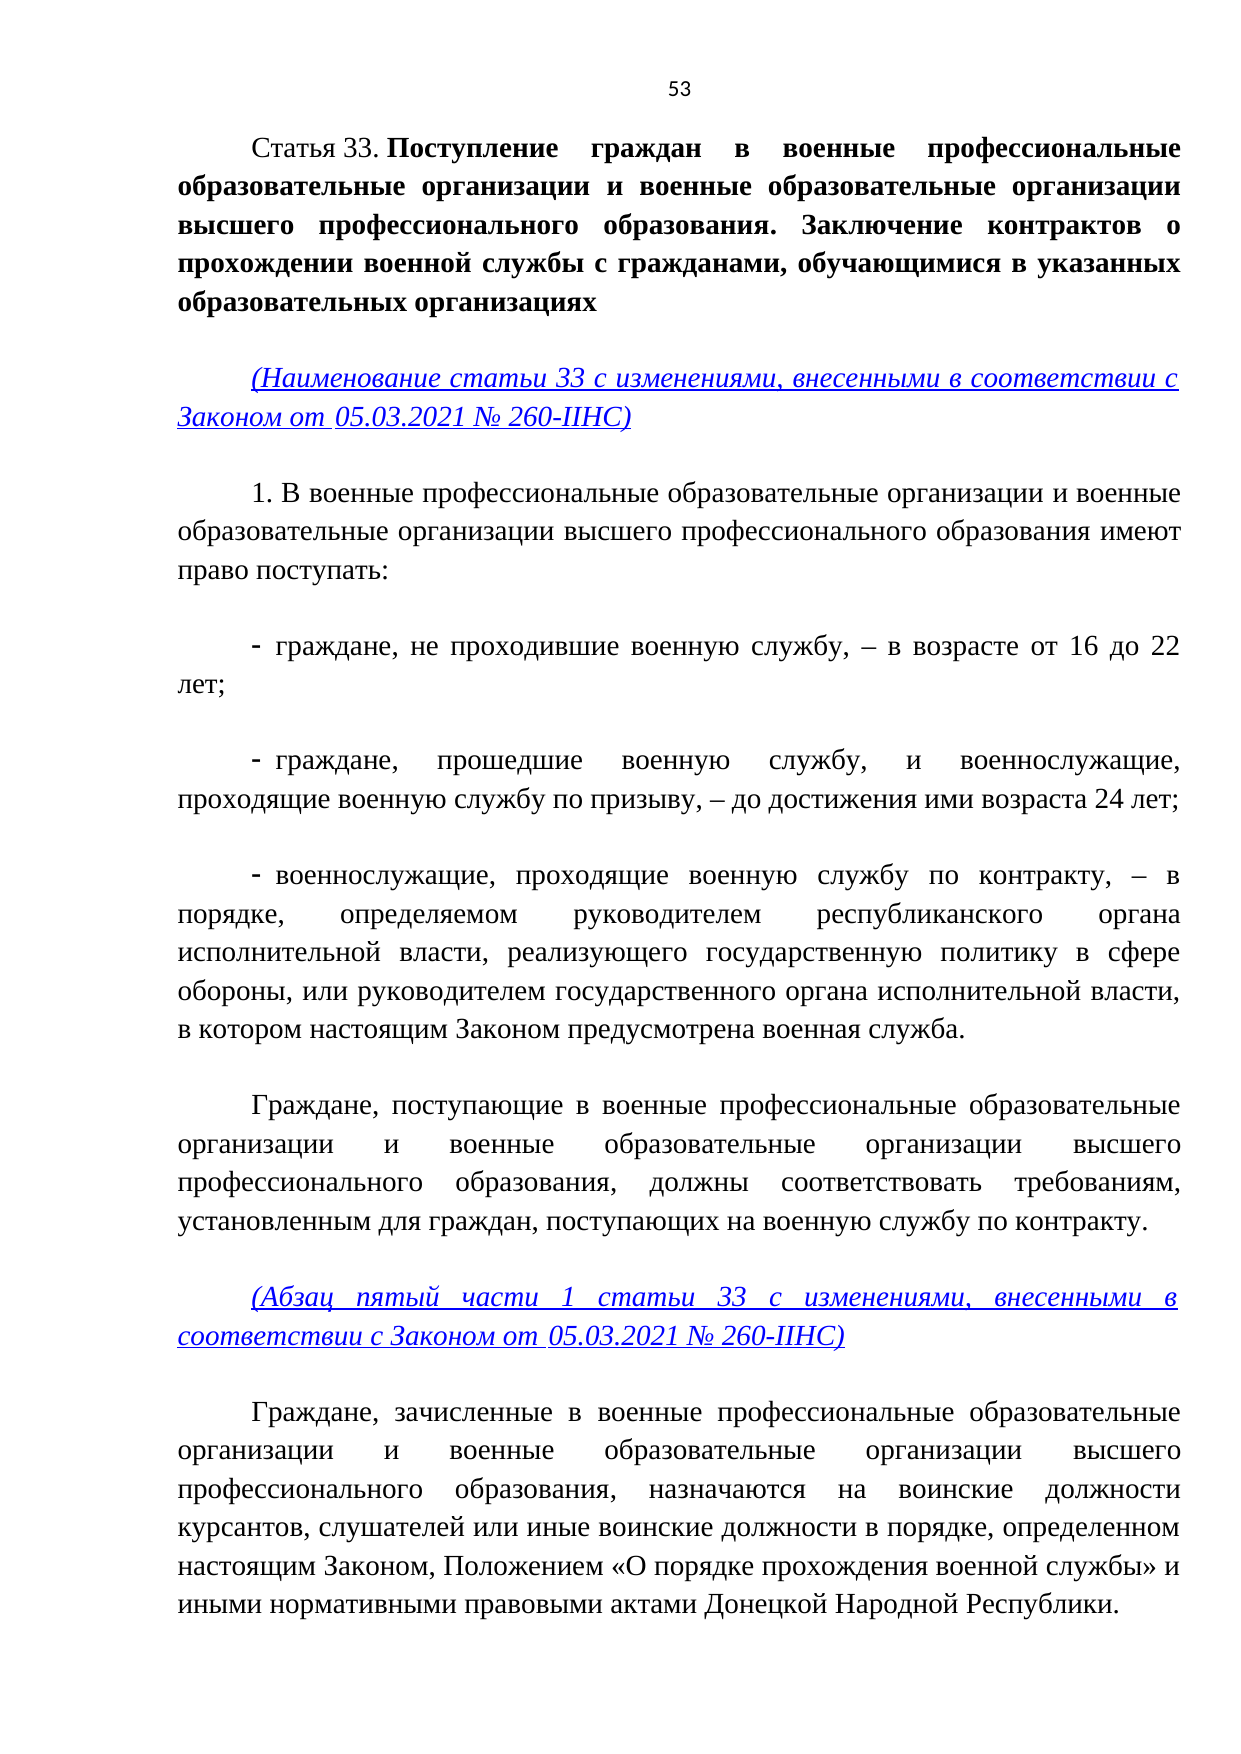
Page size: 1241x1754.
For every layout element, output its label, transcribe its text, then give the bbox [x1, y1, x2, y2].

text Статья 33. Поступление граждан в военные профессиональные образовательные организации и военные образовательные организации высшего профессионального образования. Заключение контрактов о прохождении военной службы с гражданами, обучающимися в указанных образовательных организациях [177, 130, 1181, 318]
text (Наименование статьи 33 с изменениями, внесенными в соответствии с Законом от 05.03.2021 № 260-IIНС) [177, 360, 1181, 432]
text (Абзац пятый части 1 статьи 33 с изменениями, внесенными в соответствии с Законом от 05.03.2021 № 260-IIНС) [177, 1279, 1181, 1351]
list граждане, прошедшие военную службу, и военнослужащие, проходящие военную службу по призыву, – до достижения ими возраста 24 лет; [177, 742, 1181, 815]
list военнослужащие, проходящие военную службу по контракту, – в порядке, определяемом руководителем республиканского органа исполнительной власти, реализующего государственную политику в сфере обороны, или руководителем государственного органа исполнительной власти, в котором настоящим Законом предусмотрена военная служба. [177, 857, 1181, 1045]
text Граждане, поступающие в военные профессиональные образовательные организации и военные образовательные организации высшего профессионального образования, должны соответствовать требованиям, установленным для граждан, поступающих на военную службу по контракту. [177, 1087, 1181, 1237]
list граждане, не проходившие военную службу, – в возрасте от 16 до 22 лет; [177, 628, 1181, 700]
text Граждане, зачисленные в военные профессиональные образовательные организации и военные образовательные организации высшего профессионального образования, назначаются на воинские должности курсантов, слушателей или иные воинские должности в порядке, определенном настоящим Законом, Положением «О порядке прохождения военной службы» и иными нормативными правовыми актами Донецкой Народной Республики. [177, 1394, 1181, 1620]
text 1. В военные профессиональные образовательные организации и военные образовательные организации высшего профессионального образования имеют право поступать: [177, 475, 1181, 585]
